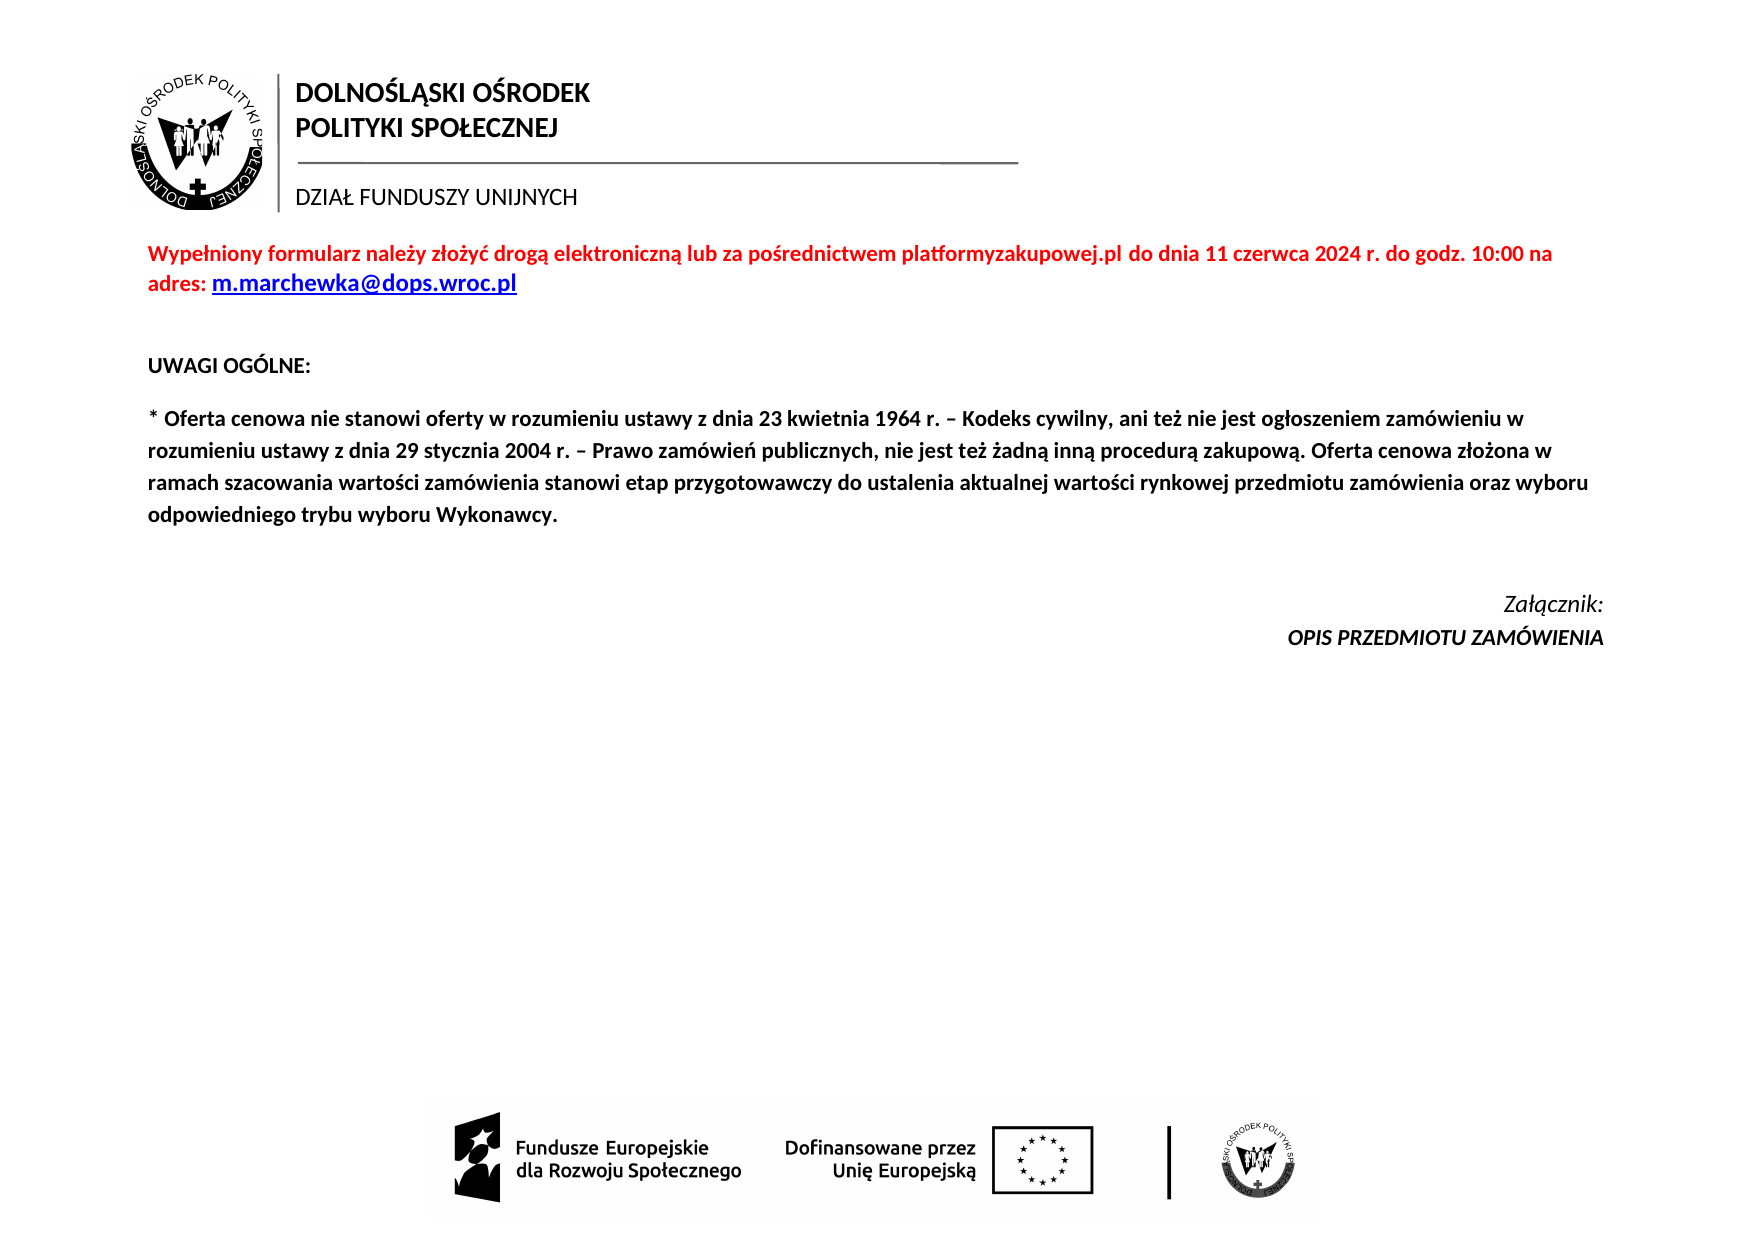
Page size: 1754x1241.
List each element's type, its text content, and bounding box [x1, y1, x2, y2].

text Załącznik: [148, 588, 1606, 619]
picture [130, 74, 263, 209]
text OPIS PRZEDMIOTU ZAMÓWIENIA [148, 623, 1606, 651]
text * Oferta cenowa nie stanowi oferty w rozumieniu ustawy z dnia 23 kwietnia 1964 r. – Kodeks cywilny, ani też nie jest ogłoszeniem zamówieniu w rozumieniu ustawy z dnia 29 stycznia 2004 r. – Prawo zamówień publicznych, nie jest też żadną inną procedurą zakupową. Oferta cenowa złożona w ramach szacowania wartości zamówienia stanowi etap przygotowawczy do ustalenia aktualnej wartości rynkowej przedmiotu zamówienia oraz wyboru odpowiedniego trybu wyboru Wykonawcy. [148, 404, 1606, 528]
text Wypełniony formularz należy złożyć drogą elektroniczną lub za pośrednictwem platformyzakupowej.pl do dnia 11 czerwca 2024 r. do godz. 10:00 na adres: m.marchewka@dops.wroc.pl [148, 239, 1606, 298]
picture [426, 1098, 1322, 1220]
text UWAGI OGÓLNE: [148, 351, 1606, 379]
